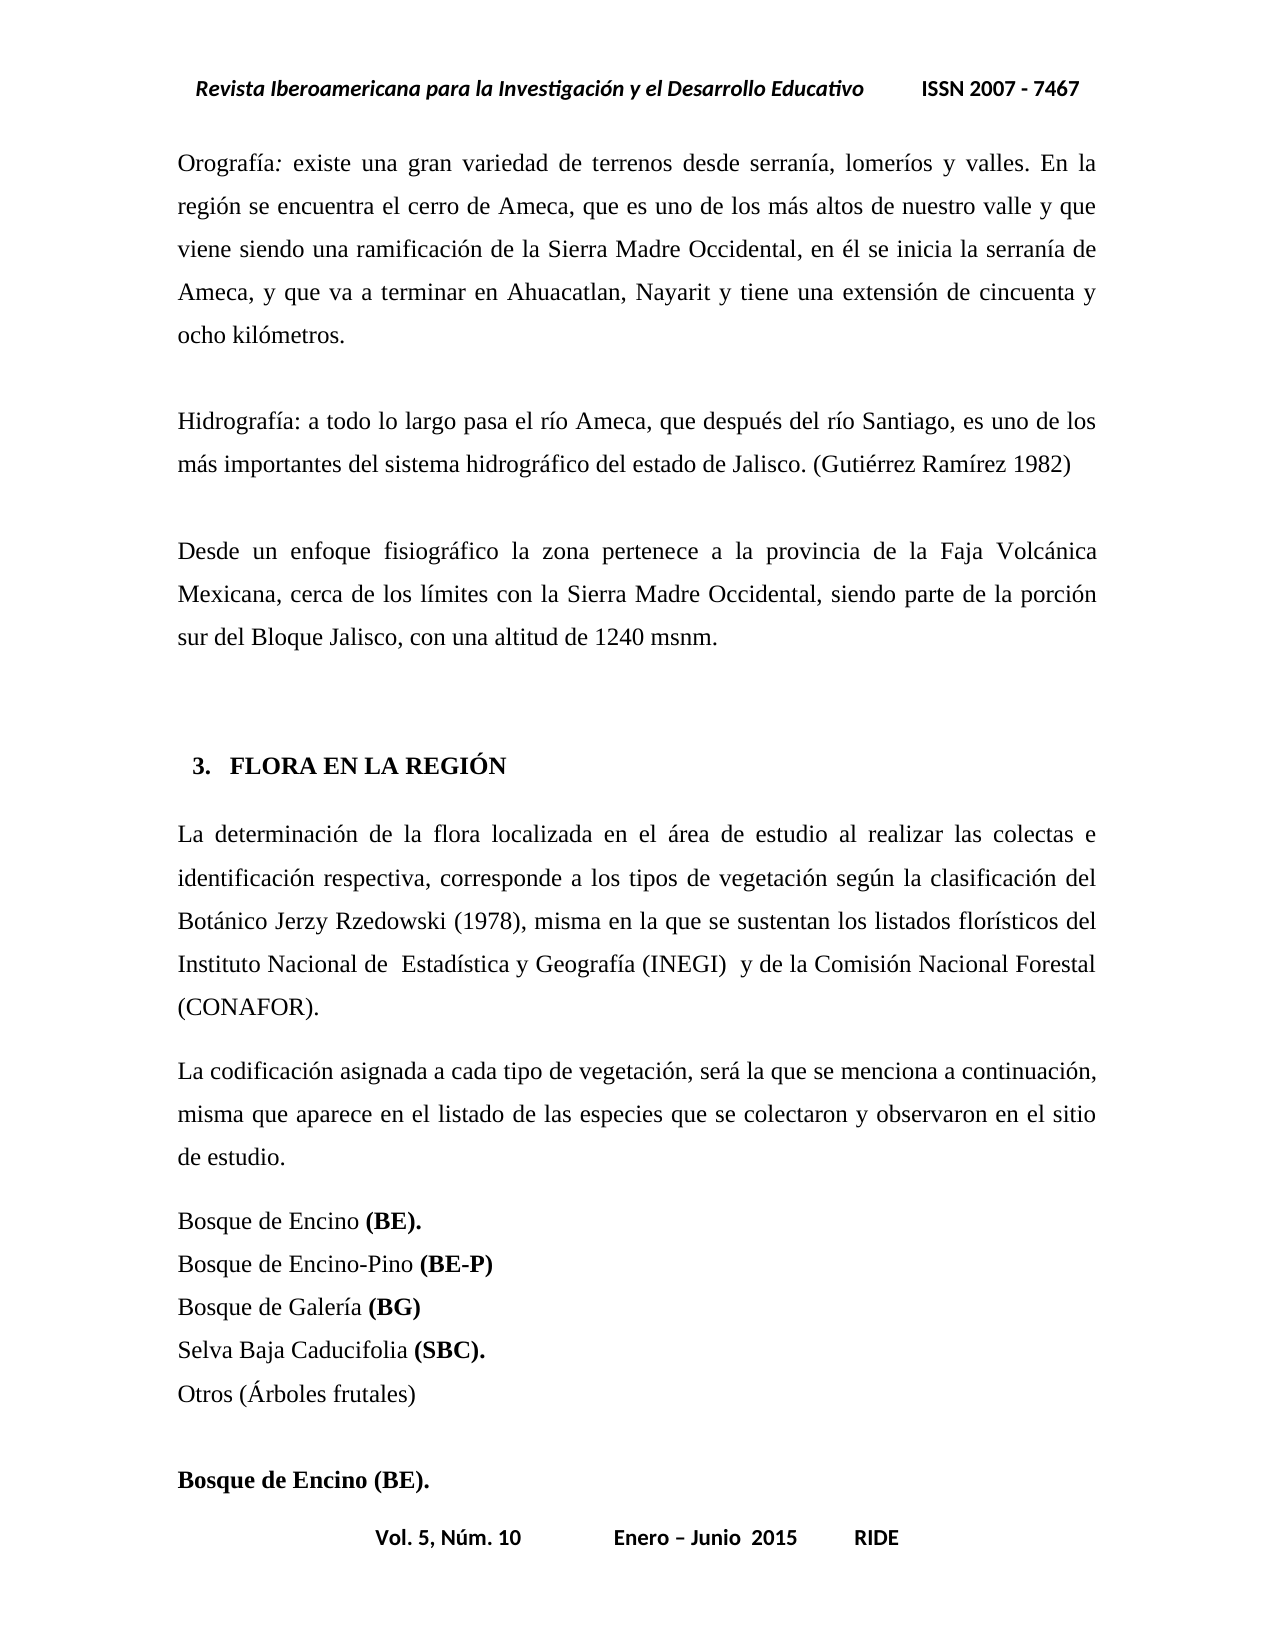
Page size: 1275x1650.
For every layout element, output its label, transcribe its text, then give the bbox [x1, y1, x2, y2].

text Bosque de Encino (BE). [177, 1206, 1098, 1235]
text La determinación de la flora localizada en el área de estudio al realizar las colectas e identificación respectiva, corresponde a los tipos de vegetación según la clasificación del Botánico Jerzy Rzedowski (1978), misma en la que se sustentan los listados florísticos del Instituto Nacional de Estadística y Geografía (INEGI) y de la Comisión Nacional Forestal (CONAFOR). [177, 819, 1098, 1021]
text Desde un enfoque fisiográfico la zona pertenece a la provincia de la Faja Volcánica Mexicana, cerca de los límites con la Sierra Madre Occidental, siendo parte de la porción sur del Bloque Jalisco, con una altitud de 1240 msnm. [177, 536, 1098, 651]
text Hidrografía: a todo lo largo pasa el río Ameca, que después del río Santiago, es uno de los más importantes del sistema hidrográfico del estado de Jalisco. (Gutiérrez Ramírez 1982) [177, 406, 1098, 478]
text Orografía: existe una gran variedad de terrenos desde serranía, lomeríos y valles. En la región se encuentra el cerro de Ameca, que es uno de los más altos de nuestro valle y que viene siendo una ramificación de la Sierra Madre Occidental, en él se inicia la serranía de Ameca, y que va a terminar en Ahuacatlan, Nayarit y tiene una extensión de cincuenta y ocho kilómetros. [177, 148, 1098, 349]
text Selva Baja Caducifolia (SBC). [177, 1336, 1098, 1364]
text Bosque de Galería (BG) [177, 1292, 1098, 1321]
text Bosque de Encino (BE). [177, 1465, 1098, 1494]
text Otros (Árboles frutales) [177, 1379, 1098, 1407]
list FLORA EN LA REGIÓN [192, 751, 1098, 780]
text Bosque de Encino-Pino (BE-P) [177, 1249, 1098, 1278]
text La codificación asignada a cada tipo de vegetación, será la que se menciona a continuación, misma que aparece en el listado de las especies que se colectaron y observaron en el sitio de estudio. [177, 1056, 1098, 1171]
